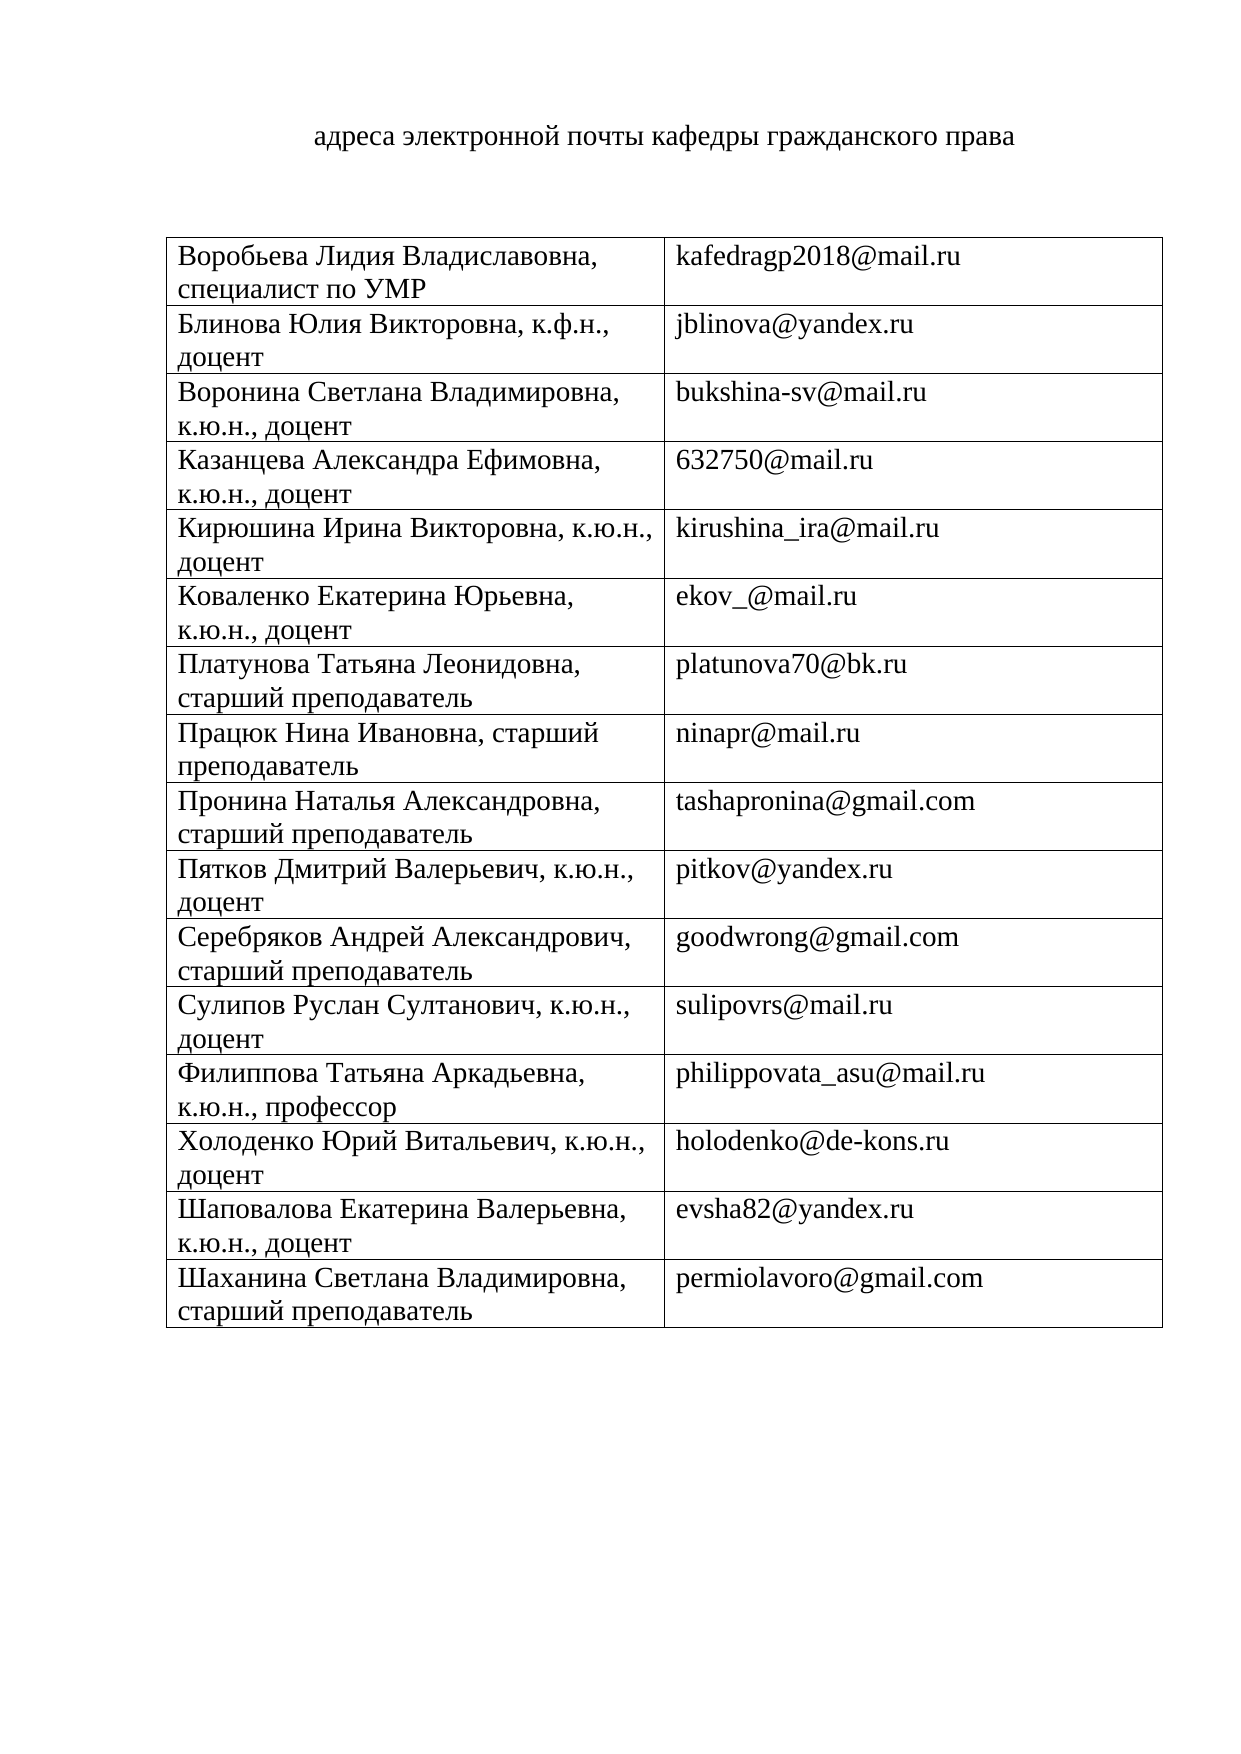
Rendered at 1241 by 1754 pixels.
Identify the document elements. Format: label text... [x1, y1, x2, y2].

table_cell sulipovrs@mail.ru [665, 987, 1162, 1054]
table_cell Пятков Дмитрий Валерьевич, к.ю.н., доцент [167, 851, 664, 918]
table_cell bukshina-sv@mail.ru [665, 374, 1162, 441]
table_cell Воронина Светлана Владимировна, к.ю.н., доцент [167, 374, 664, 441]
table_cell platunova70@bk.ru [665, 647, 1162, 714]
table_header Воробьева Лидия Владиславовна, специалист по УМР [167, 238, 664, 305]
table_cell Холоденко Юрий Витальевич, к.ю.н., доцент [167, 1124, 664, 1191]
table_cell ninapr@mail.ru [665, 715, 1162, 782]
table_cell 632750@mail.ru [665, 442, 1162, 509]
table_cell Блинова Юлия Викторовна, к.ф.н., доцент [167, 306, 664, 373]
table_cell evsha82@yandex.ru [665, 1192, 1162, 1259]
table_cell philippovata_asu@mail.ru [665, 1055, 1162, 1122]
table_cell kirushina_ira@mail.ru [665, 510, 1162, 577]
table_cell goodwrong@gmail.com [665, 919, 1162, 986]
table_cell ekov_@mail.ru [665, 579, 1162, 646]
table_cell permiolavoro@gmail.com [665, 1260, 1162, 1327]
table_cell Пронина Наталья Александровна, старший преподаватель [167, 783, 664, 850]
table_cell Коваленко Екатерина Юрьевна, к.ю.н., доцент [167, 579, 664, 646]
table_cell tashapronina@gmail.com [665, 783, 1162, 850]
table_cell jblinova@yandex.ru [665, 306, 1162, 373]
table_cell Шаповалова Екатерина Валерьевна, к.ю.н., доцент [167, 1192, 664, 1259]
table_cell Филиппова Татьяна Аркадьевна, к.ю.н., профессор [167, 1055, 664, 1122]
text адреса электронной почты кафедры гражданского права [177, 118, 1152, 152]
table_cell Шаханина Светлана Владимировна, старший преподаватель [167, 1260, 664, 1327]
table_cell Серебряков Андрей Александрович, старший преподаватель [167, 919, 664, 986]
table_cell holodenko@de-kons.ru [665, 1124, 1162, 1191]
table_cell Казанцева Александра Ефимовна, к.ю.н., доцент [167, 442, 664, 509]
table_header kafedragp2018@mail.ru [665, 238, 1162, 305]
table_cell Сулипов Руслан Султанович, к.ю.н., доцент [167, 987, 664, 1054]
table_cell Працюк Нина Ивановна, старший преподаватель [167, 715, 664, 782]
table_cell pitkov@yandex.ru [665, 851, 1162, 918]
table_cell Платунова Татьяна Леонидовна, старший преподаватель [167, 647, 664, 714]
table_cell Кирюшина Ирина Викторовна, к.ю.н., доцент [167, 510, 664, 577]
